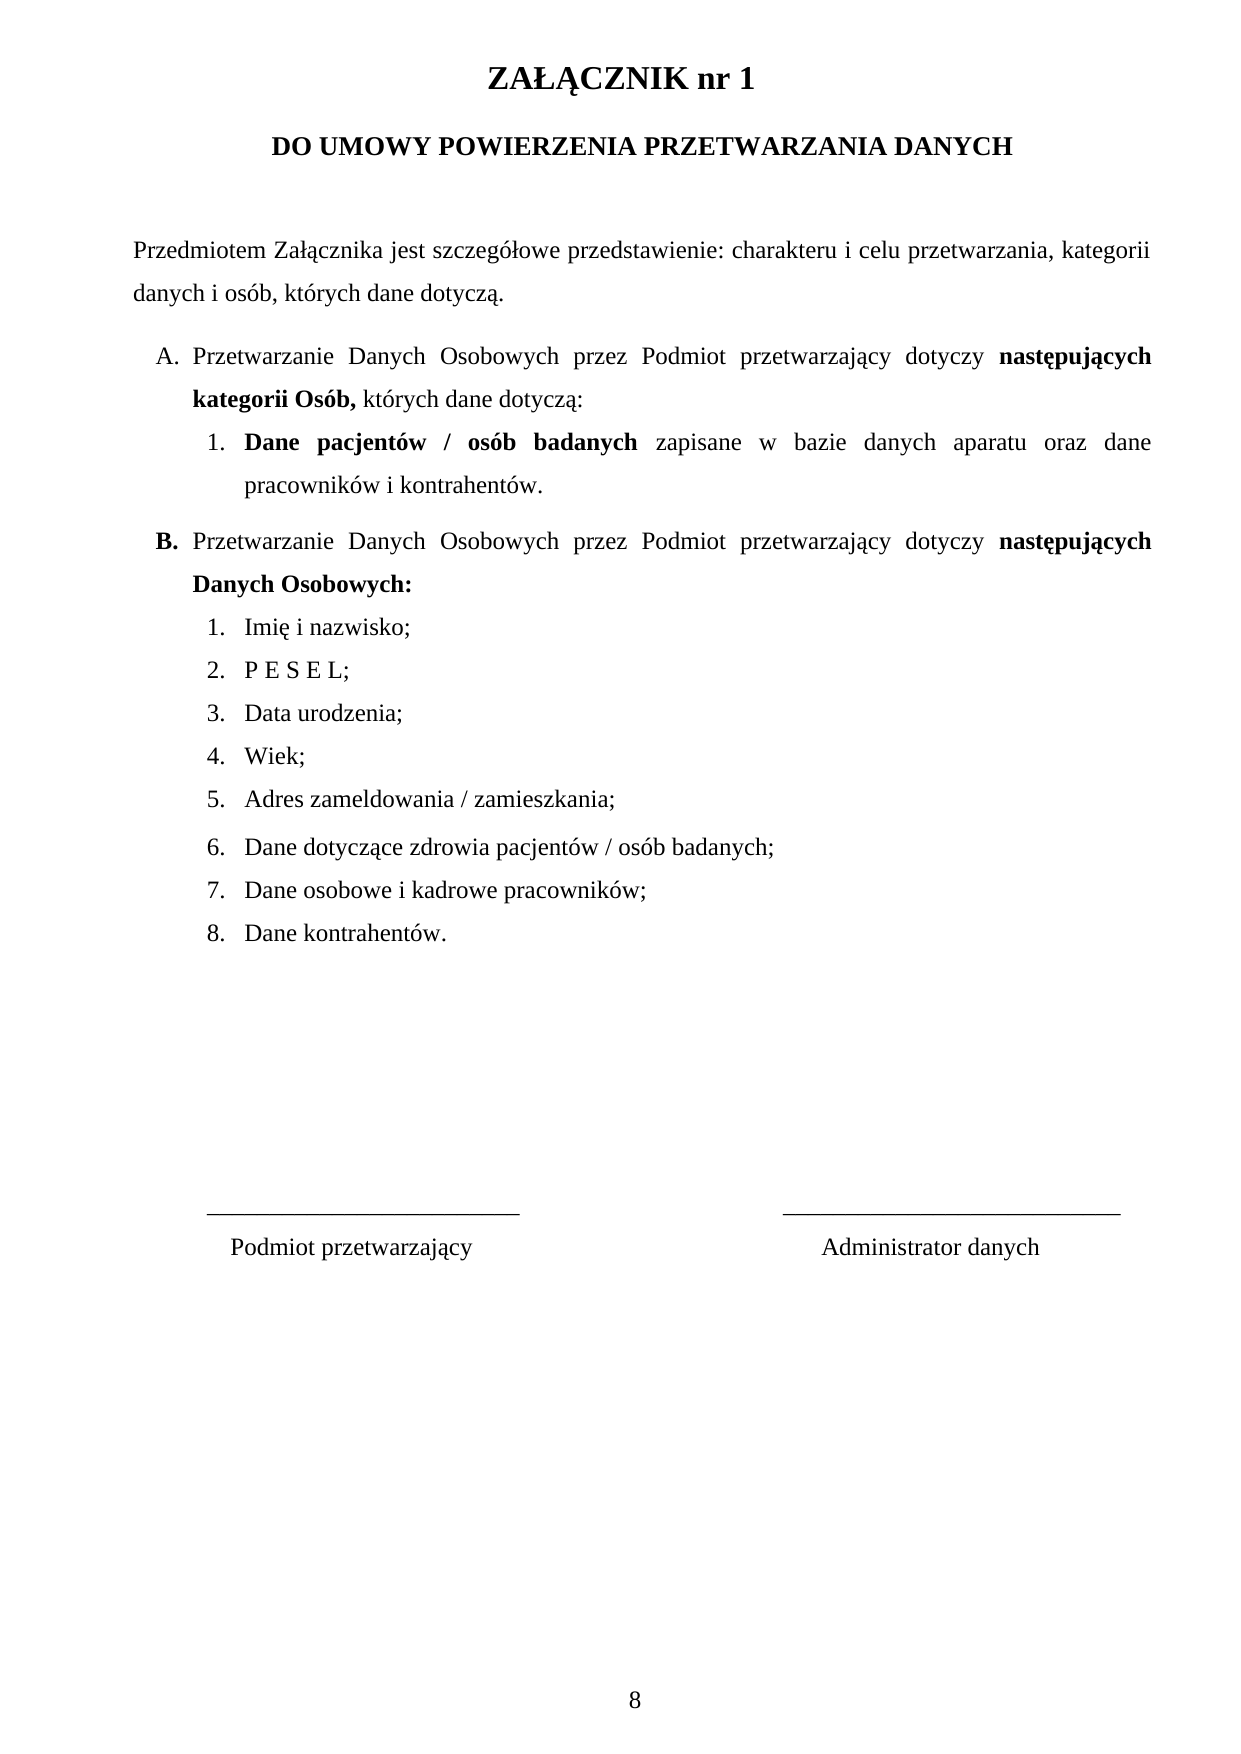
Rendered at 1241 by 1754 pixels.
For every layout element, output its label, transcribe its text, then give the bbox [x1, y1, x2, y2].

text ZAŁĄCZNIK nr 1 [413, 58, 1152, 96]
text _________________________ ___________________________ [207, 1189, 1152, 1217]
text Podmiot przetwarzający Administrator danych [118, 1232, 1152, 1261]
text DO UMOWY POWIERZENIA PRZETWARZANIA DANYCH [133, 130, 1152, 161]
list Przetwarzanie Danych Osobowych przez Podmiot przetwarzający dotyczy następujących Danych Osobowych: [155, 526, 1152, 598]
list Przetwarzanie Danych Osobowych przez Podmiot przetwarzający dotyczy następujących kategorii Osób, których dane dotyczą: [155, 341, 1152, 413]
list Imię i nazwisko; [207, 612, 1152, 641]
list Dane dotyczące zdrowia pacjentów / osób badanych; [207, 832, 1152, 860]
list Dane pacjentów / osób badanych zapisane w bazie danych aparatu oraz dane pracowników i kontrahentów. [207, 427, 1152, 499]
list Adres zameldowania / zamieszkania; [207, 784, 1152, 813]
list Dane kontrahentów. [207, 918, 1152, 947]
list Wiek; [207, 741, 1152, 770]
list Data urodzenia; [207, 698, 1152, 727]
text Przedmiotem Załącznika jest szczegółowe przedstawienie: charakteru i celu przetwarzania, kategorii danych i osób, których dane dotyczą. [133, 235, 1152, 307]
list Dane osobowe i kadrowe pracowników; [207, 875, 1152, 903]
list P E S E L; [207, 655, 1152, 684]
